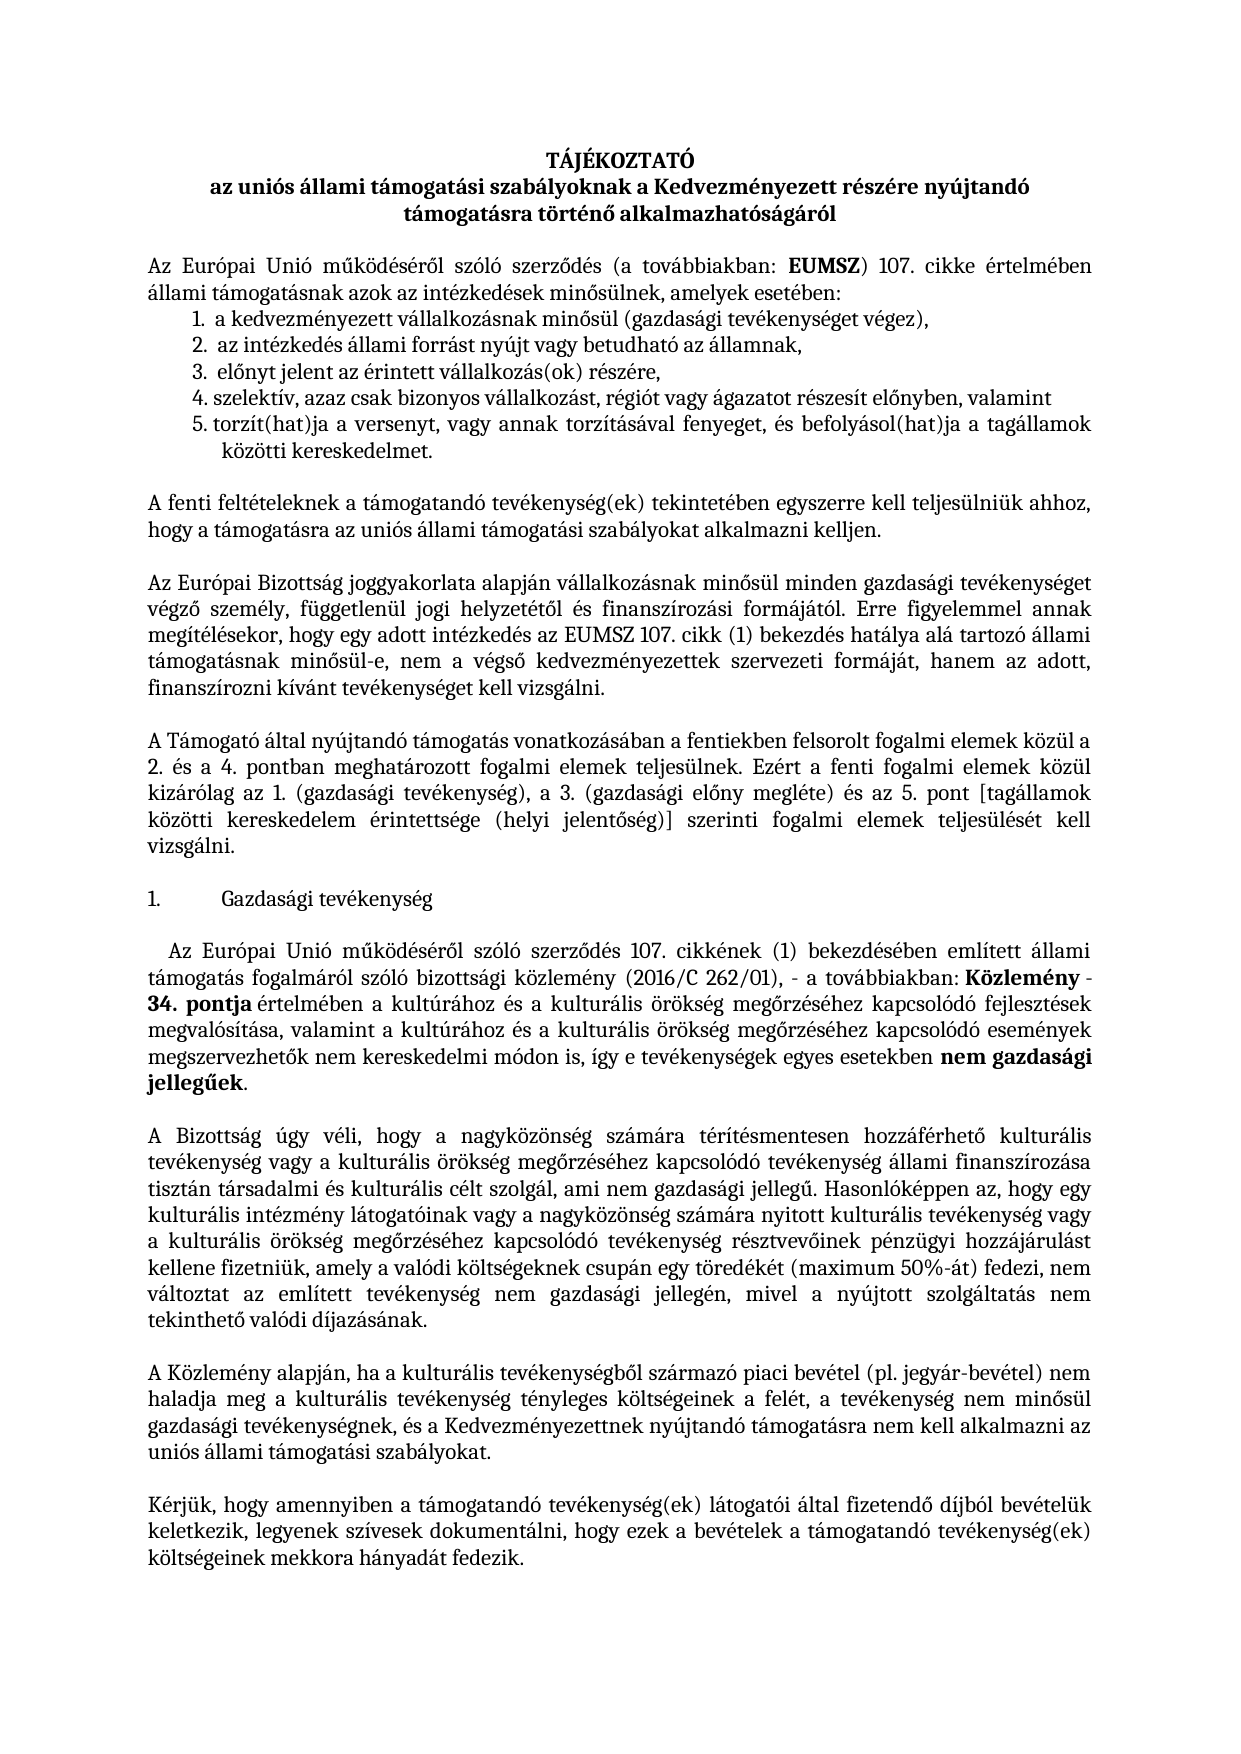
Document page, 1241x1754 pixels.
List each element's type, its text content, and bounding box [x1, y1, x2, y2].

text 3. előnyt jelent az érintett vállalkozás(ok) részére, [148, 358, 1093, 385]
text A fenti feltételeknek a támogatandó tevékenység(ek) tekintetében egyszerre kell teljesülniük ahhoz, hogy a támogatásra az uniós állami támogatási szabályokat alkalmazni kelljen. [148, 490, 1093, 543]
text 5. torzít(hat)ja a versenyt, vagy annak torzításával fenyeget, és befolyásol(hat)ja a tagállamok közötti kereskedelmet. [192, 411, 1093, 464]
text A Bizottság úgy véli, hogy a nagyközönség számára térítésmentesen hozzáférhető kulturális tevékenység vagy a kulturális örökség megőrzéséhez kapcsolódó tevékenység állami finanszírozása tisztán társadalmi és kulturális célt szolgál, ami nem gazdasági jellegű. Hasonlóképpen az, hogy egy kulturális intézmény látogatóinak vagy a nagyközönség számára nyitott kulturális tevékenység vagy a kulturális örökség megőrzéséhez kapcsolódó tevékenység résztvevőinek pénzügyi hozzájárulást kellene fizetniük, amely a valódi költségeknek csupán egy töredékét (maximum 50%-át) fedezi, nem változtat az említett tevékenység nem gazdasági jellegén, mivel a nyújtott szolgáltatás nem tekinthető valódi díjazásának. [148, 1123, 1093, 1333]
text 4. szelektív, azaz csak bizonyos vállalkozást, régiót vagy ágazatot részesít előnyben, valamint [192, 385, 1093, 411]
text A Közlemény alapján, ha a kulturális tevékenységből származó piaci bevétel (pl. jegyár-bevétel) nem haladja meg a kulturális tevékenység tényleges költségeinek a felét, a tevékenység nem minősül gazdasági tevékenységnek, és a Kedvezményezettnek nyújtandó támogatásra nem kell alkalmazni az uniós állami támogatási szabályokat. [148, 1360, 1093, 1465]
text 1. Gazdasági tevékenység [148, 886, 1093, 912]
text Az Európai Unió működéséről szóló szerződés (a továbbiakban: EUMSZ) 107. cikke értelmében állami támogatásnak azok az intézkedések minősülnek, amelyek esetében: [148, 253, 1093, 306]
text 2. az intézkedés állami forrást nyújt vagy betudható az államnak, [148, 332, 1093, 358]
text Kérjük, hogy amennyiben a támogatandó tevékenység(ek) látogatói által fizetendő díjból bevételük keletkezik, legyenek szívesek dokumentálni, hogy ezek a bevételek a támogatandó tevékenység(ek) költségeinek mekkora hányadát fedezik. [148, 1492, 1093, 1571]
text A Támogató által nyújtandó támogatás vonatkozásában a fentiekben felsorolt fogalmi elemek közül a 2. és a 4. pontban meghatározott fogalmi elemek teljesülnek. Ezért a fenti fogalmi elemek közül kizárólag az 1. (gazdasági tevékenység), a 3. (gazdasági előny megléte) és az 5. pont [tagállamok közötti kereskedelem érintettsége (helyi jelentőség)] szerinti fogalmi elemek teljesülését kell vizsgálni. [148, 727, 1093, 859]
text az uniós állami támogatási szabályoknak a Kedvezményezett részére nyújtandó támogatásra történő alkalmazhatóságáról [148, 174, 1093, 227]
text Az Európai Bizottság joggyakorlata alapján vállalkozásnak minősül minden gazdasági tevékenységet végző személy, függetlenül jogi helyzetétől és finanszírozási formájától. Erre figyelemmel annak megítélésekor, hogy egy adott intézkedés az EUMSZ 107. cikk (1) bekezdés hatálya alá tartozó állami támogatásnak minősül-e, nem a végső kedvezményezettek szervezeti formáját, hanem az adott, finanszírozni kívánt tevékenységet kell vizsgálni. [148, 569, 1093, 701]
text 1. a kedvezményezett vállalkozásnak minősül (gazdasági tevékenységet végez), [148, 306, 1093, 332]
text TÁJÉKOZTATÓ [148, 148, 1093, 174]
text Az Európai Unió működéséről szóló szerződés 107. cikkének (1) bekezdésében említett állami támogatás fogalmáról szóló bizottsági közlemény (2016/C 262/01), - a továbbiakban: Közlemény - 34. pontja értelmében a kultúrához és a kulturális örökség megőrzéséhez kapcsolódó fejlesztések megvalósítása, valamint a kultúrához és a kulturális örökség megőrzéséhez kapcsolódó események megszervezhetők nem kereskedelmi módon is, így e tevékenységek egyes esetekben nem gazdasági jellegűek. [148, 938, 1093, 1096]
